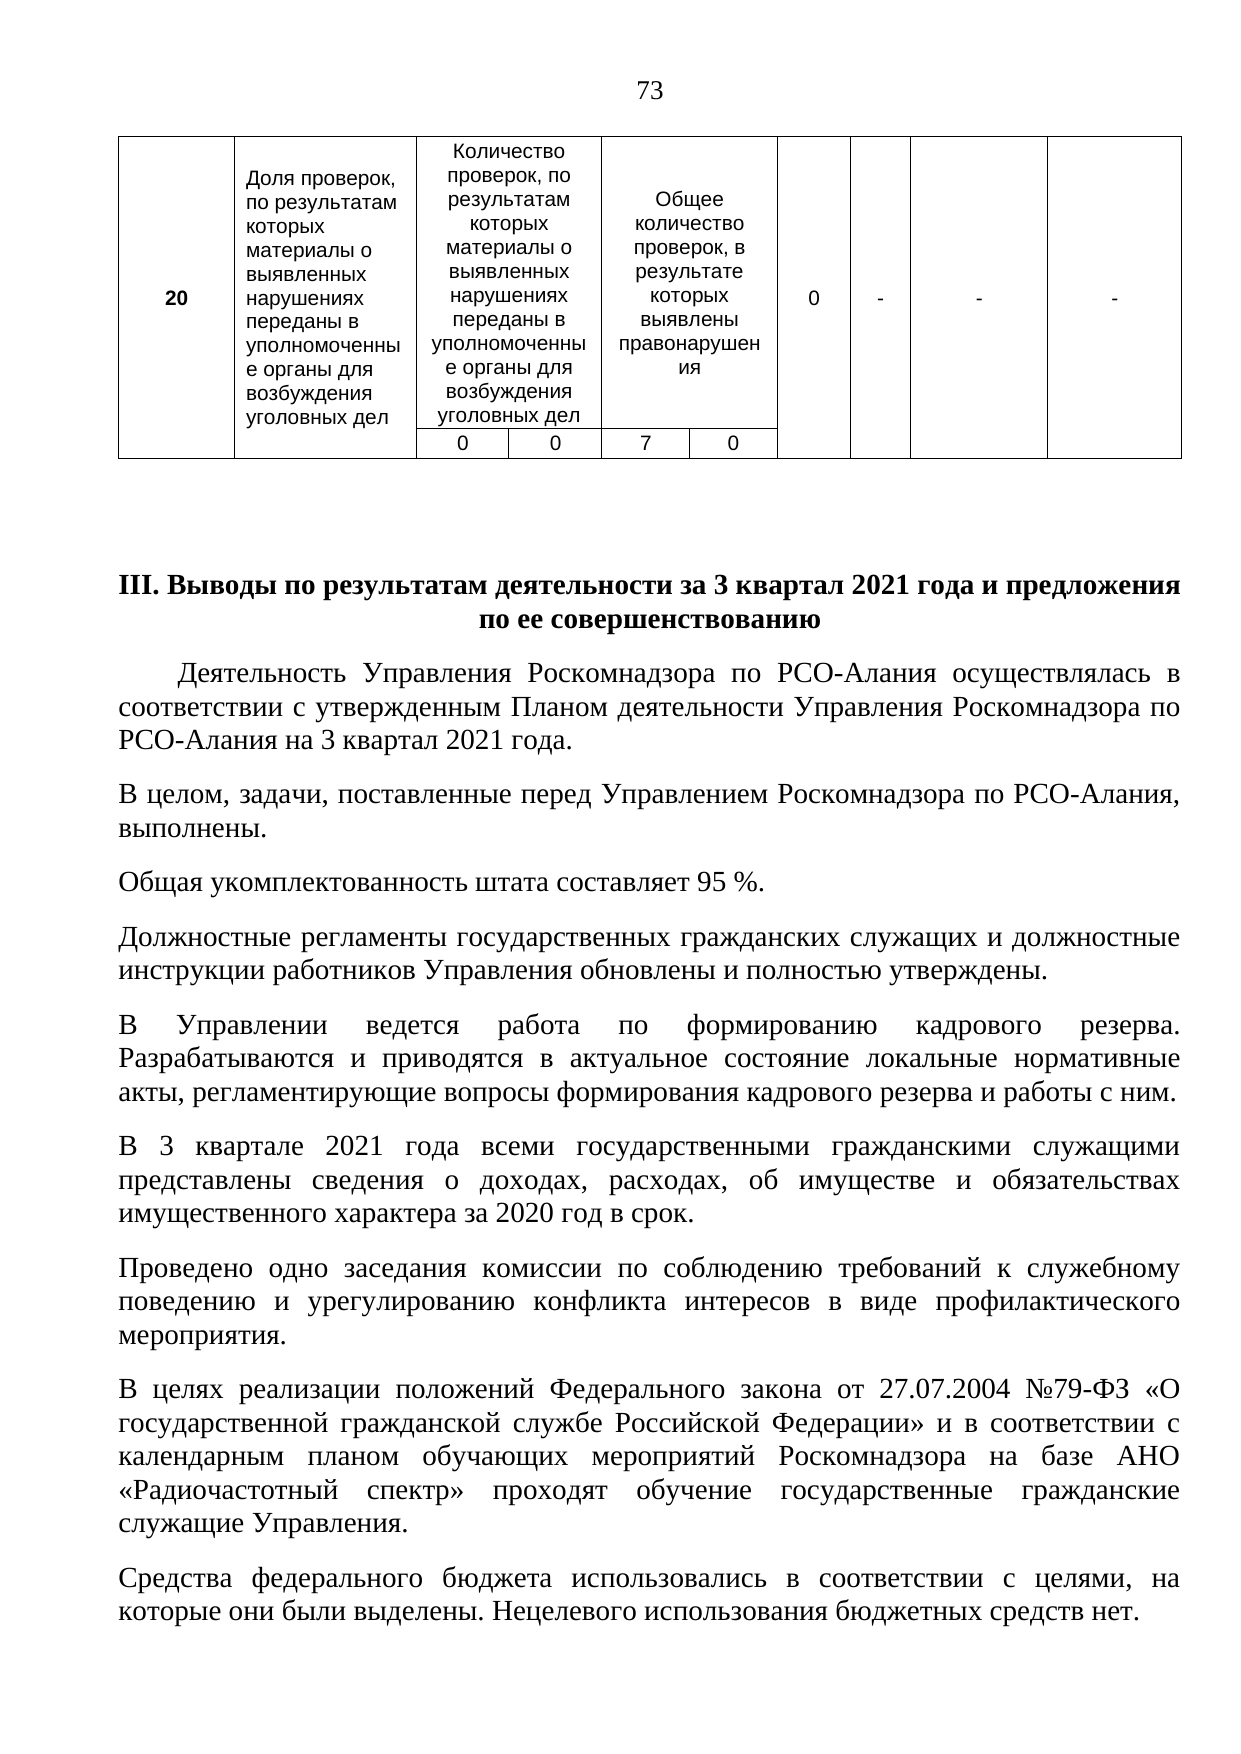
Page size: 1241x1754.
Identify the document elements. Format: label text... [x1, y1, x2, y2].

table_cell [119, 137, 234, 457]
text Проведено одно заседания комиссии по соблюдению требований к служебному поведению и урегулированию конфликта интересов в виде профилактического мероприятия. [118, 1250, 1181, 1350]
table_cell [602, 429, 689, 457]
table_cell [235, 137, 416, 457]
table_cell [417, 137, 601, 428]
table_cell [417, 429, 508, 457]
text Общая укомплектованность штата составляет 95 %. [118, 864, 1181, 898]
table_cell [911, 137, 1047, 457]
text Должностные регламенты государственных гражданских служащих и должностные инструкции работников Управления обновлены и полностью утверждены. [118, 919, 1181, 986]
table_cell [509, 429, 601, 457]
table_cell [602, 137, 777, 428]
text В целях реализации положений Федерального закона от 27.07.2004 №79-ФЗ «О государственной гражданской службе Российской Федерации» и в соответствии с календарным планом обучающих мероприятий Роскомнадзора на базе АНО «Радиочастотный спектр» проходят обучение государственные гражданские служащие Управления. [118, 1371, 1181, 1539]
text Деятельность Управления Роскомнадзора по РСО-Алания осуществлялась в соответствии с утвержденным Планом деятельности Управления Роскомнадзора по РСО-Алания на 3 квартал 2021 года. [118, 655, 1181, 756]
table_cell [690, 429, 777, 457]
text В Управлении ведется работа по формированию кадрового резерва. Разрабатываются и приводятся в актуальное состояние локальные нормативные акты, регламентирующие вопросы формирования кадрового резерва и работы с ним. [118, 1007, 1181, 1107]
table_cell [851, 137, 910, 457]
text В 3 квартале 2021 года всеми государственными гражданскими служащими представлены сведения о доходах, расходах, об имуществе и обязательствах имущественного характера за 2020 год в срок. [118, 1128, 1181, 1229]
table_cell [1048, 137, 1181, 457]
text В целом, задачи, поставленные перед Управлением Роскомнадзора по РСО-Алания, выполнены. [118, 777, 1181, 844]
text Средства федерального бюджета использовались в соответствии с целями, на которые они были выделены. Нецелевого использования бюджетных средств нет. [118, 1560, 1181, 1627]
text III. Выводы по результатам деятельности за 3 квартал 2021 года и предложения по ее совершенствованию [118, 567, 1181, 634]
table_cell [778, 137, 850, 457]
